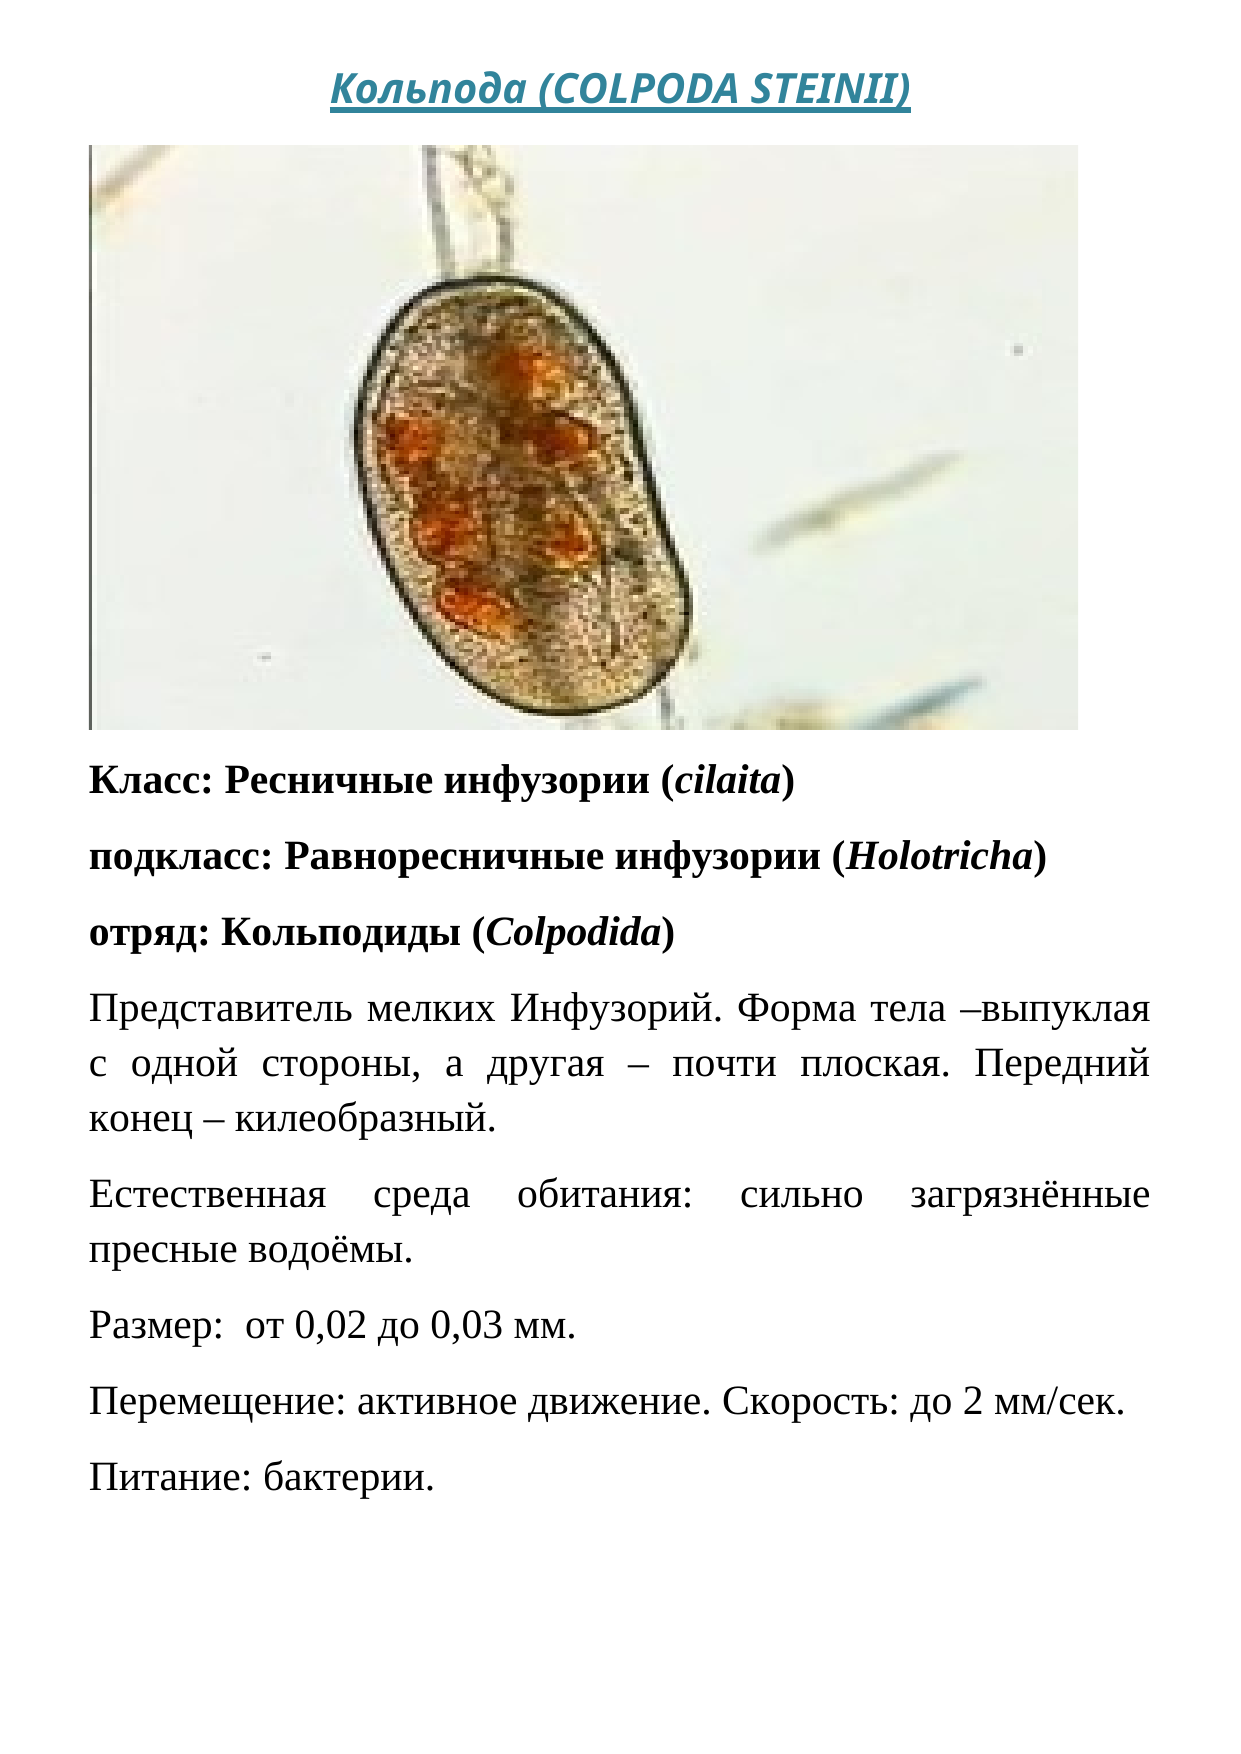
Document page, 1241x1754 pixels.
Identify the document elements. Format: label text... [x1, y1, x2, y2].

picture [88, 145, 1079, 730]
text Кольпода (COLPODA STEINII) [89, 59, 1152, 116]
text Питание: бактерии. [89, 1451, 1152, 1499]
text Перемещение: активное движение. Скорость: до 2 мм/сек. [89, 1375, 1152, 1423]
text отряд: Кольподиды (Colpodida) [89, 906, 1152, 954]
text Размер: от 0,02 до 0,03 мм. [89, 1299, 1152, 1347]
text Естественная среда обитания: сильно загрязнённые пресные водоёмы. [89, 1168, 1152, 1271]
text Представитель мелких Инфузорий. Форма тела –выпуклая с одной стороны, а другая – почти плоская. Передний конец – килеобразный. [89, 982, 1152, 1140]
text подкласс: Равноресничные инфузории (Holotricha) [89, 830, 1152, 878]
text Класс: Ресничные инфузории (cilaita) [89, 754, 1152, 802]
